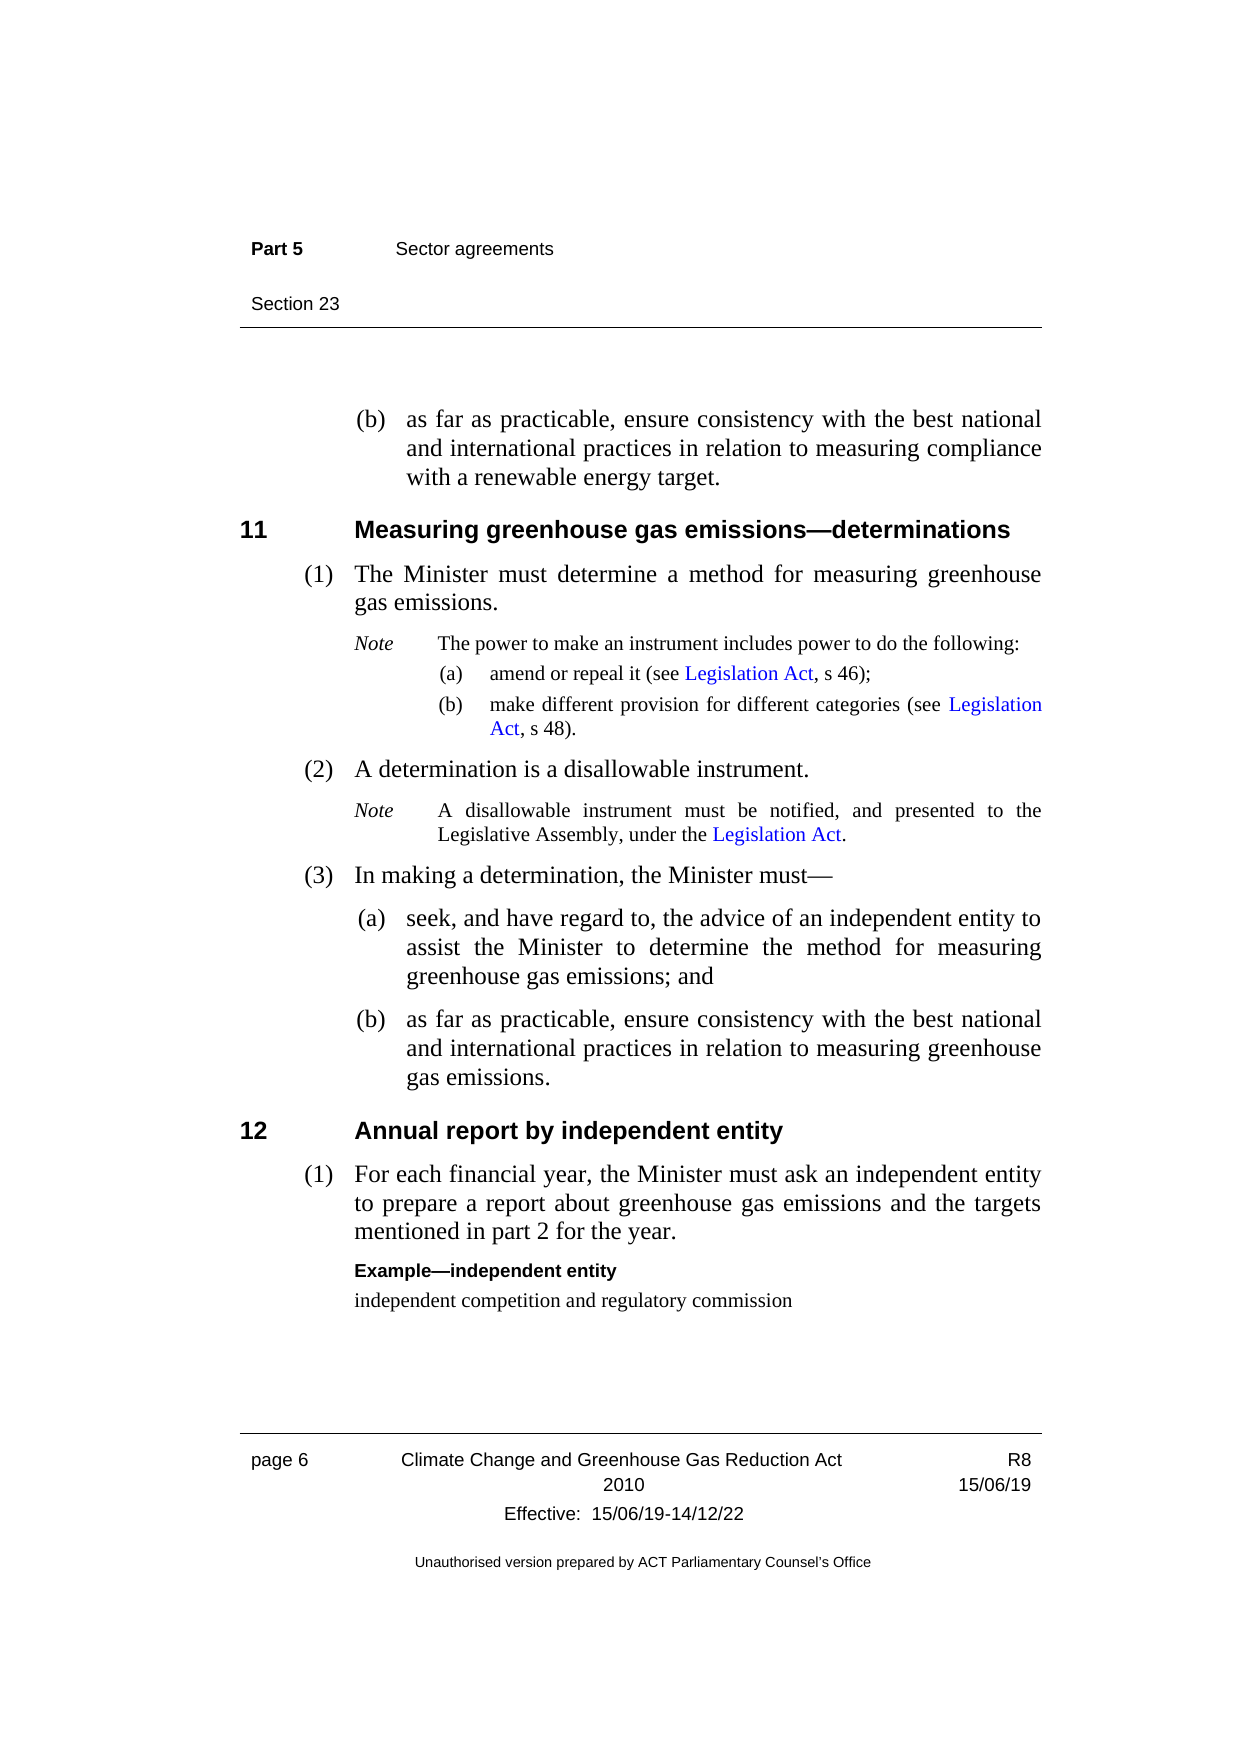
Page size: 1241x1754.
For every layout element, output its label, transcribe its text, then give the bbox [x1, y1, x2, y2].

text independent competition and regulatory commission [354, 1288, 1042, 1312]
text (a) amend or repeal it (see Legislation Act, s 46); [354, 661, 1042, 685]
text (b) as far as practicable, ensure consistency with the best national and international practices in relation to measuring greenhouse gas emissions. [239, 1004, 1042, 1091]
text Note The power to make an instrument includes power to do the following: [354, 631, 1042, 655]
text Note A disallowable instrument must be notified, and presented to the Legislative Assembly, under the Legislation Act. [354, 797, 1042, 846]
text Example—independent entity [354, 1260, 1042, 1281]
text (b) as far as practicable, ensure consistency with the best national and international practices in relation to measuring compliance with a renewable energy target. [239, 404, 1042, 490]
text (1) The Minister must determine a method for measuring greenhouse gas emissions. [239, 559, 1042, 616]
text (a) seek, and have regard to, the advice of an independent entity to assist the Minister to determine the method for measuring greenhouse gas emissions; and [239, 903, 1042, 990]
text (b) make different provision for different categories (see Legislation Act, s 48). [354, 691, 1042, 739]
text (1) For each financial year, the Minister must ask an independent entity to prepare a report about greenhouse gas emissions and the targets mentioned in part 2 for the year. [239, 1159, 1042, 1245]
text 12 Annual report by independent entity [239, 1116, 1042, 1144]
text 11 Measuring greenhouse gas emissions—determinations [239, 515, 1042, 544]
text (3) In making a determination, the Minister must— [239, 860, 1042, 889]
text (2) A determination is a disallowable instrument. [239, 754, 1042, 783]
